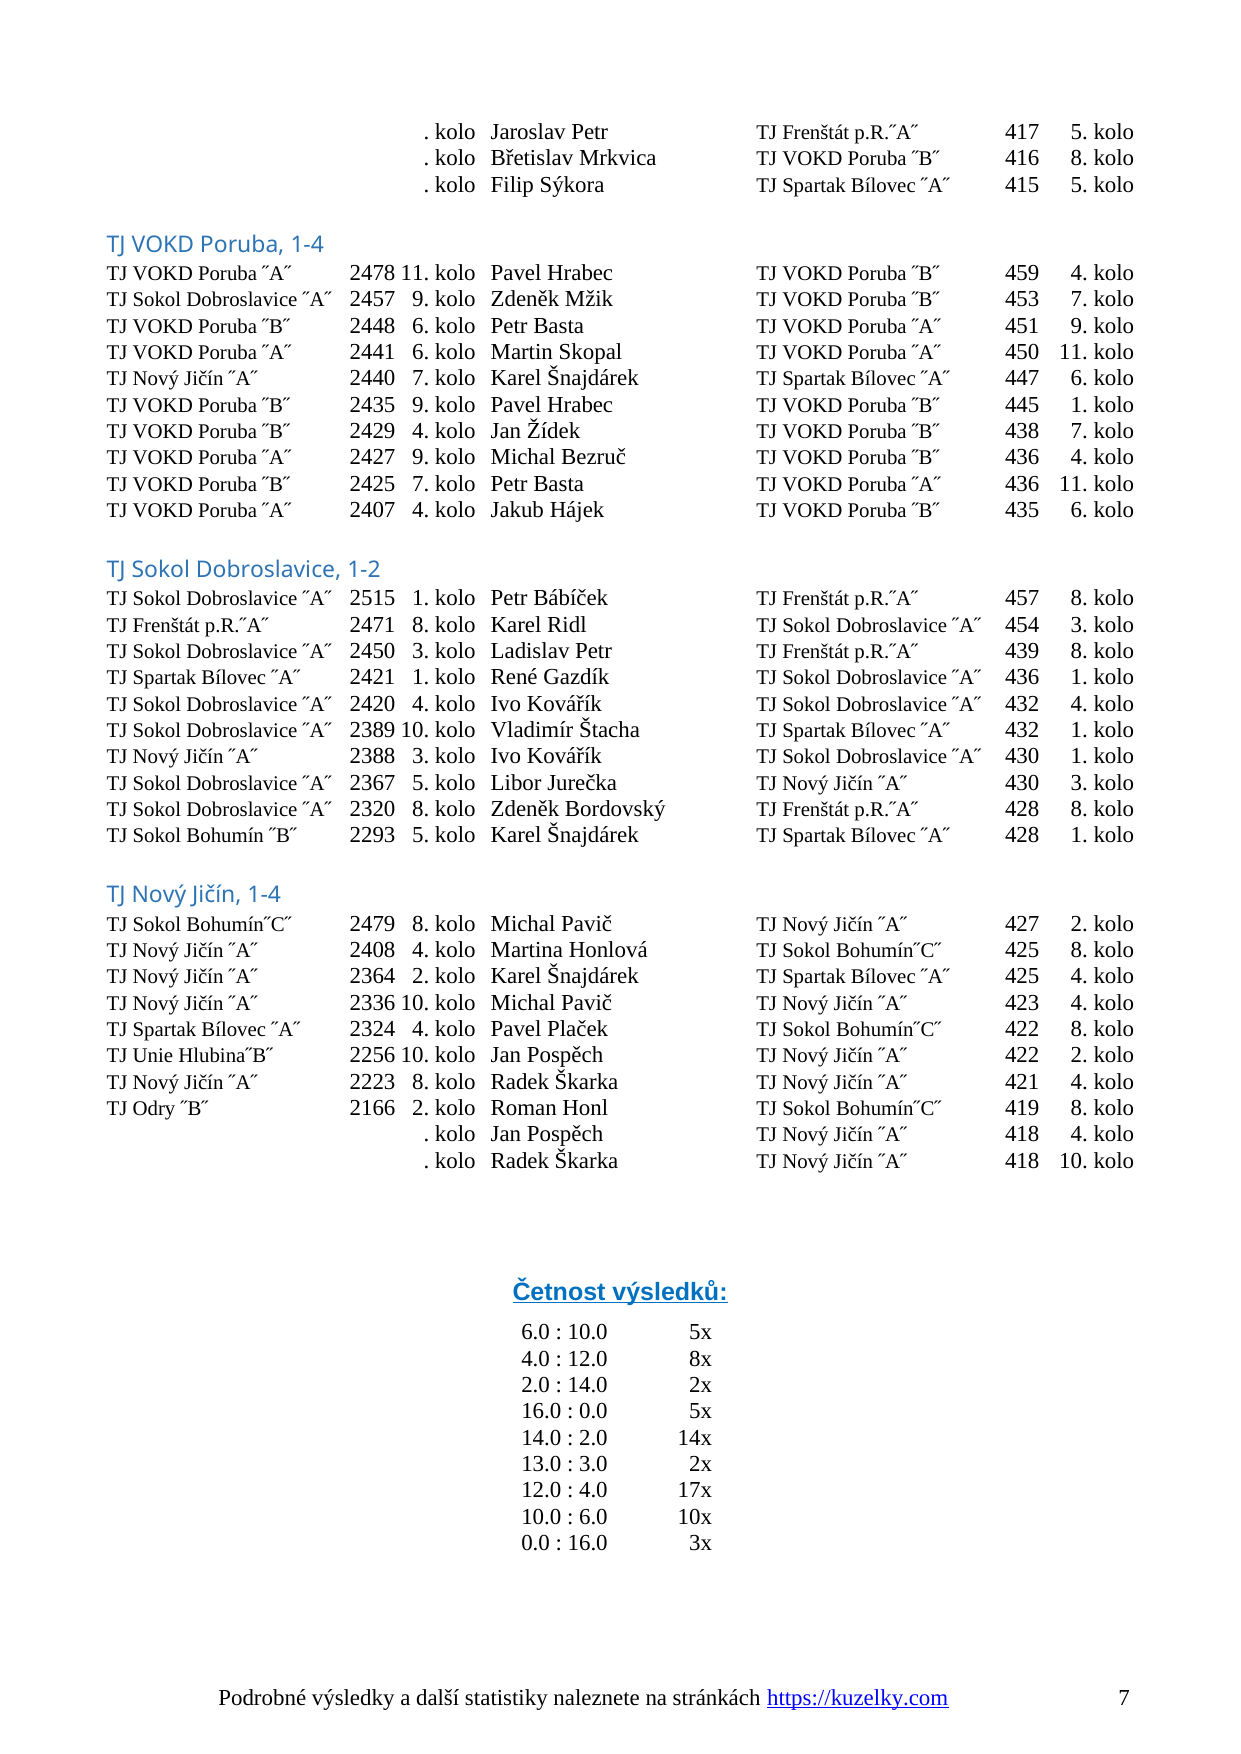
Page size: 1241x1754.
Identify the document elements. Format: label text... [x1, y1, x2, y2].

text . kolo Filip Sýkora TJ Spartak Bílovec ˝A˝ 415 5. kolo [106, 171, 1134, 197]
text TJ VOKD Poruba ˝B˝ 2448 6. kolo Petr Basta TJ VOKD Poruba ˝A˝ 451 9. kolo [106, 312, 1134, 338]
text TJ VOKD Poruba ˝A˝ 2441 6. kolo Martin Skopal TJ VOKD Poruba ˝A˝ 450 11. kolo [106, 338, 1134, 364]
text . kolo Jan Pospěch TJ Nový Jičín ˝A˝ 418 4. kolo [106, 1120, 1134, 1147]
text TJ Frenštát p.R.˝A˝ 2471 8. kolo Karel Ridl TJ Sokol Dobroslavice ˝A˝ 454 3. kolo [106, 611, 1134, 637]
text TJ Sokol Dobroslavice ˝A˝ 2450 3. kolo Ladislav Petr TJ Frenštát p.R.˝A˝ 439 8. kolo [106, 637, 1134, 663]
text TJ Sokol Dobroslavice ˝A˝ 2367 5. kolo Libor Jurečka TJ Nový Jičín ˝A˝ 430 3. kolo [106, 769, 1134, 795]
text 4.0 : 12.0 8x [106, 1345, 1134, 1371]
text 14.0 : 2.0 14x [106, 1424, 1134, 1450]
text TJ Odry ˝B˝ 2166 2. kolo Roman Honl TJ Sokol Bohumín˝C˝ 419 8. kolo [106, 1094, 1134, 1120]
text TJ VOKD Poruba ˝A˝ 2427 9. kolo Michal Bezruč TJ VOKD Poruba ˝B˝ 436 4. kolo [106, 443, 1134, 470]
text TJ Sokol Dobroslavice ˝A˝ 2515 1. kolo Petr Bábíček TJ Frenštát p.R.˝A˝ 457 8. kolo [106, 584, 1134, 611]
text TJ Unie Hlubina˝B˝ 2256 10. kolo Jan Pospěch TJ Nový Jičín ˝A˝ 422 2. kolo [106, 1041, 1134, 1068]
text TJ VOKD Poruba ˝B˝ 2425 7. kolo Petr Basta TJ VOKD Poruba ˝A˝ 436 11. kolo [106, 470, 1134, 496]
text TJ VOKD Poruba ˝B˝ 2435 9. kolo Pavel Hrabec TJ VOKD Poruba ˝B˝ 445 1. kolo [106, 391, 1134, 417]
text 6.0 : 10.0 5x [106, 1318, 1134, 1345]
text 13.0 : 3.0 2x [106, 1450, 1134, 1477]
subtitle TJ Nový Jičín, 1-4 [106, 878, 1134, 909]
text TJ Spartak Bílovec ˝A˝ 2421 1. kolo René Gazdík TJ Sokol Dobroslavice ˝A˝ 436 1. kolo [106, 663, 1134, 690]
text TJ Sokol Dobroslavice ˝A˝ 2320 8. kolo Zdeněk Bordovský TJ Frenštát p.R.˝A˝ 428 8. kolo [106, 795, 1134, 821]
text 16.0 : 0.0 5x [106, 1397, 1134, 1424]
text Četnost výsledků: [94, 1277, 1145, 1306]
text TJ Nový Jičín ˝A˝ 2364 2. kolo Karel Šnajdárek TJ Spartak Bílovec ˝A˝ 425 4. kolo [106, 962, 1134, 989]
text TJ Nový Jičín ˝A˝ 2388 3. kolo Ivo Kovářík TJ Sokol Dobroslavice ˝A˝ 430 1. kolo [106, 742, 1134, 769]
text TJ Nový Jičín ˝A˝ 2223 8. kolo Radek Škarka TJ Nový Jičín ˝A˝ 421 4. kolo [106, 1068, 1134, 1094]
text 10.0 : 6.0 10x [106, 1503, 1134, 1529]
text TJ VOKD Poruba ˝B˝ 2429 4. kolo Jan Žídek TJ VOKD Poruba ˝B˝ 438 7. kolo [106, 417, 1134, 443]
subtitle TJ VOKD Poruba, 1-4 [106, 228, 1134, 259]
text . kolo Radek Škarka TJ Nový Jičín ˝A˝ 418 10. kolo [106, 1147, 1134, 1173]
text 2.0 : 14.0 2x [106, 1371, 1134, 1397]
text TJ VOKD Poruba ˝A˝ 2407 4. kolo Jakub Hájek TJ VOKD Poruba ˝B˝ 435 6. kolo [106, 496, 1134, 522]
text . kolo Jaroslav Petr TJ Frenštát p.R.˝A˝ 417 5. kolo [106, 118, 1134, 144]
text TJ Sokol Bohumín˝C˝ 2479 8. kolo Michal Pavič TJ Nový Jičín ˝A˝ 427 2. kolo [106, 909, 1134, 936]
text 12.0 : 4.0 17x [106, 1477, 1134, 1503]
text 0.0 : 16.0 3x [106, 1529, 1134, 1556]
text TJ Sokol Dobroslavice ˝A˝ 2420 4. kolo Ivo Kovářík TJ Sokol Dobroslavice ˝A˝ 432 4. kolo [106, 690, 1134, 716]
text TJ Nový Jičín ˝A˝ 2336 10. kolo Michal Pavič TJ Nový Jičín ˝A˝ 423 4. kolo [106, 989, 1134, 1015]
text TJ Nový Jičín ˝A˝ 2440 7. kolo Karel Šnajdárek TJ Spartak Bílovec ˝A˝ 447 6. kolo [106, 364, 1134, 391]
text TJ Sokol Dobroslavice ˝A˝ 2389 10. kolo Vladimír Štacha TJ Spartak Bílovec ˝A˝ 432 1. kolo [106, 716, 1134, 742]
text TJ Sokol Bohumín ˝B˝ 2293 5. kolo Karel Šnajdárek TJ Spartak Bílovec ˝A˝ 428 1. kolo [106, 821, 1134, 848]
text TJ Sokol Dobroslavice ˝A˝ 2457 9. kolo Zdeněk Mžik TJ VOKD Poruba ˝B˝ 453 7. kolo [106, 285, 1134, 312]
text TJ Spartak Bílovec ˝A˝ 2324 4. kolo Pavel Plaček TJ Sokol Bohumín˝C˝ 422 8. kolo [106, 1015, 1134, 1041]
text . kolo Břetislav Mrkvica TJ VOKD Poruba ˝B˝ 416 8. kolo [106, 144, 1134, 171]
subtitle TJ Sokol Dobroslavice, 1-2 [106, 553, 1134, 584]
text TJ Nový Jičín ˝A˝ 2408 4. kolo Martina Honlová TJ Sokol Bohumín˝C˝ 425 8. kolo [106, 936, 1134, 962]
text TJ VOKD Poruba ˝A˝ 2478 11. kolo Pavel Hrabec TJ VOKD Poruba ˝B˝ 459 4. kolo [106, 259, 1134, 285]
